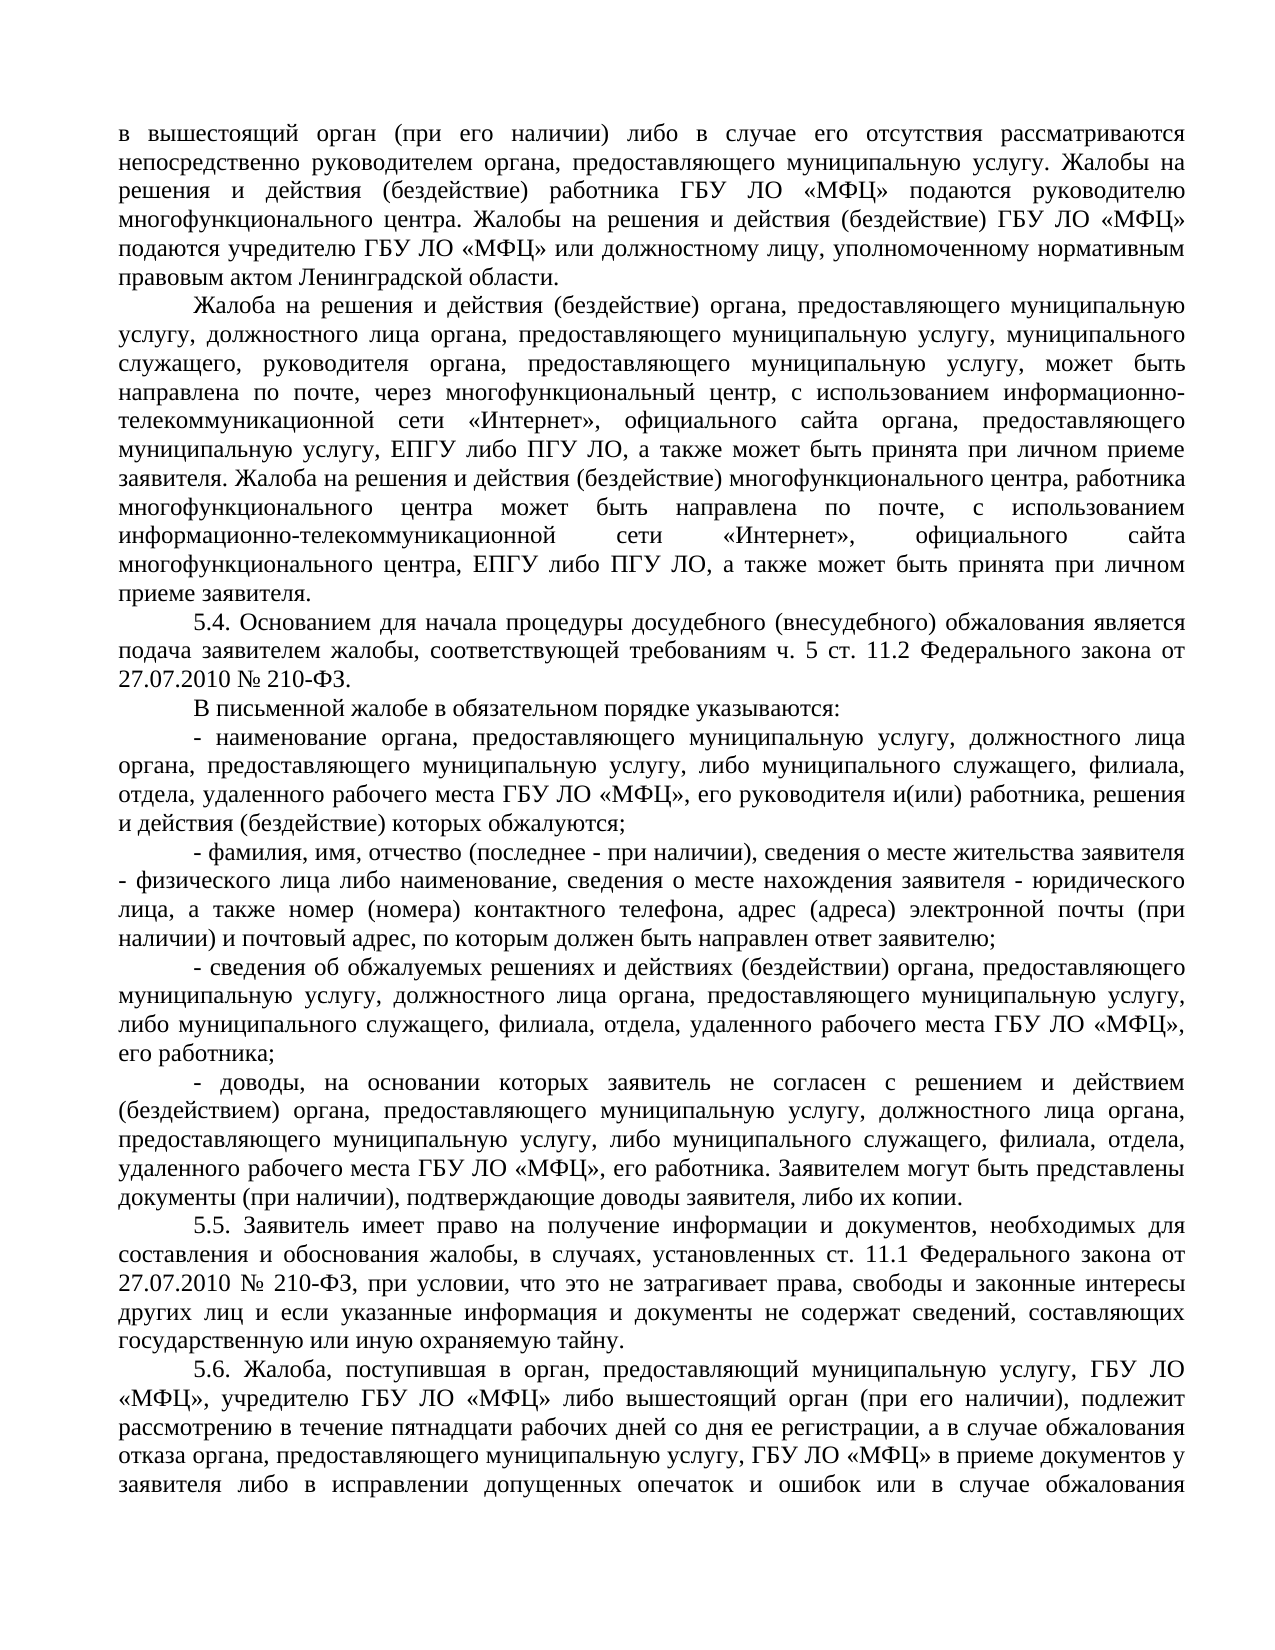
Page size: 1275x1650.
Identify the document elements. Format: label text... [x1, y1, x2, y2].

text В письменной жалобе в обязательном порядке указываются: [118, 693, 1186, 722]
text 5.4. Основанием для начала процедуры досудебного (внесудебного) обжалования является подача заявителем жалобы, соответствующей требованиям ч. 5 ст. 11.2 Федерального закона от 27.07.2010 № 210-ФЗ. [118, 607, 1186, 693]
text - доводы, на основании которых заявитель не согласен с решением и действием (бездействием) органа, предоставляющего муниципальную услугу, должностного лица органа, предоставляющего муниципальную услугу, либо муниципального служащего, филиала, отдела, удаленного рабочего места ГБУ ЛО «МФЦ», его работника. Заявителем могут быть представлены документы (при наличии), подтверждающие доводы заявителя, либо их копии. [118, 1067, 1186, 1211]
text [118, 1354, 1186, 1498]
text 5.5. Заявитель имеет право на получение информации и документов, необходимых для составления и обоснования жалобы, в случаях, установленных ст. 11.1 Федерального закона от 27.07.2010 № 210-ФЗ, при условии, что это не затрагивает права, свободы и законные интересы других лиц и если указанные информация и документы не содержат сведений, составляющих государственную или иную охраняемую тайну. [118, 1211, 1186, 1354]
text - фамилия, имя, отчество (последнее - при наличии), сведения о месте жительства заявителя - физического лица либо наименование, сведения о месте нахождения заявителя - юридического лица, а также номер (номера) контактного телефона, адрес (адреса) электронной почты (при наличии) и почтовый адрес, по которым должен быть направлен ответ заявителю; [118, 837, 1186, 952]
text - сведения об обжалуемых решениях и действиях (бездействии) органа, предоставляющего муниципальную услугу, должностного лица органа, предоставляющего муниципальную услугу, либо муниципального служащего, филиала, отдела, удаленного рабочего места ГБУ ЛО «МФЦ», его работника; [118, 952, 1186, 1067]
text - наименование органа, предоставляющего муниципальную услугу, должностного лица органа, предоставляющего муниципальную услугу, либо муниципального служащего, филиала, отдела, удаленного рабочего места ГБУ ЛО «МФЦ», его руководителя и(или) работника, решения и действия (бездействие) которых обжалуются; [118, 722, 1186, 837]
text Жалоба на решения и действия (бездействие) органа, предоставляющего муниципальную услугу, должностного лица органа, предоставляющего муниципальную услугу, муниципального служащего, руководителя органа, предоставляющего муниципальную услугу, может быть направлена по почте, через многофункциональный центр, с использованием информационно-телекоммуникационной сети «Интернет», официального сайта органа, предоставляющего муниципальную услугу, ЕПГУ либо ПГУ ЛО, а также может быть принята при личном приеме заявителя. Жалоба на решения и действия (бездействие) многофункционального центра, работника многофункционального центра может быть направлена по почте, с использованием информационно-телекоммуникационной сети «Интернет», официального сайта многофункционального центра, ЕПГУ либо ПГУ ЛО, а также может быть принята при личном приеме заявителя. [118, 291, 1186, 607]
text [118, 118, 1186, 291]
